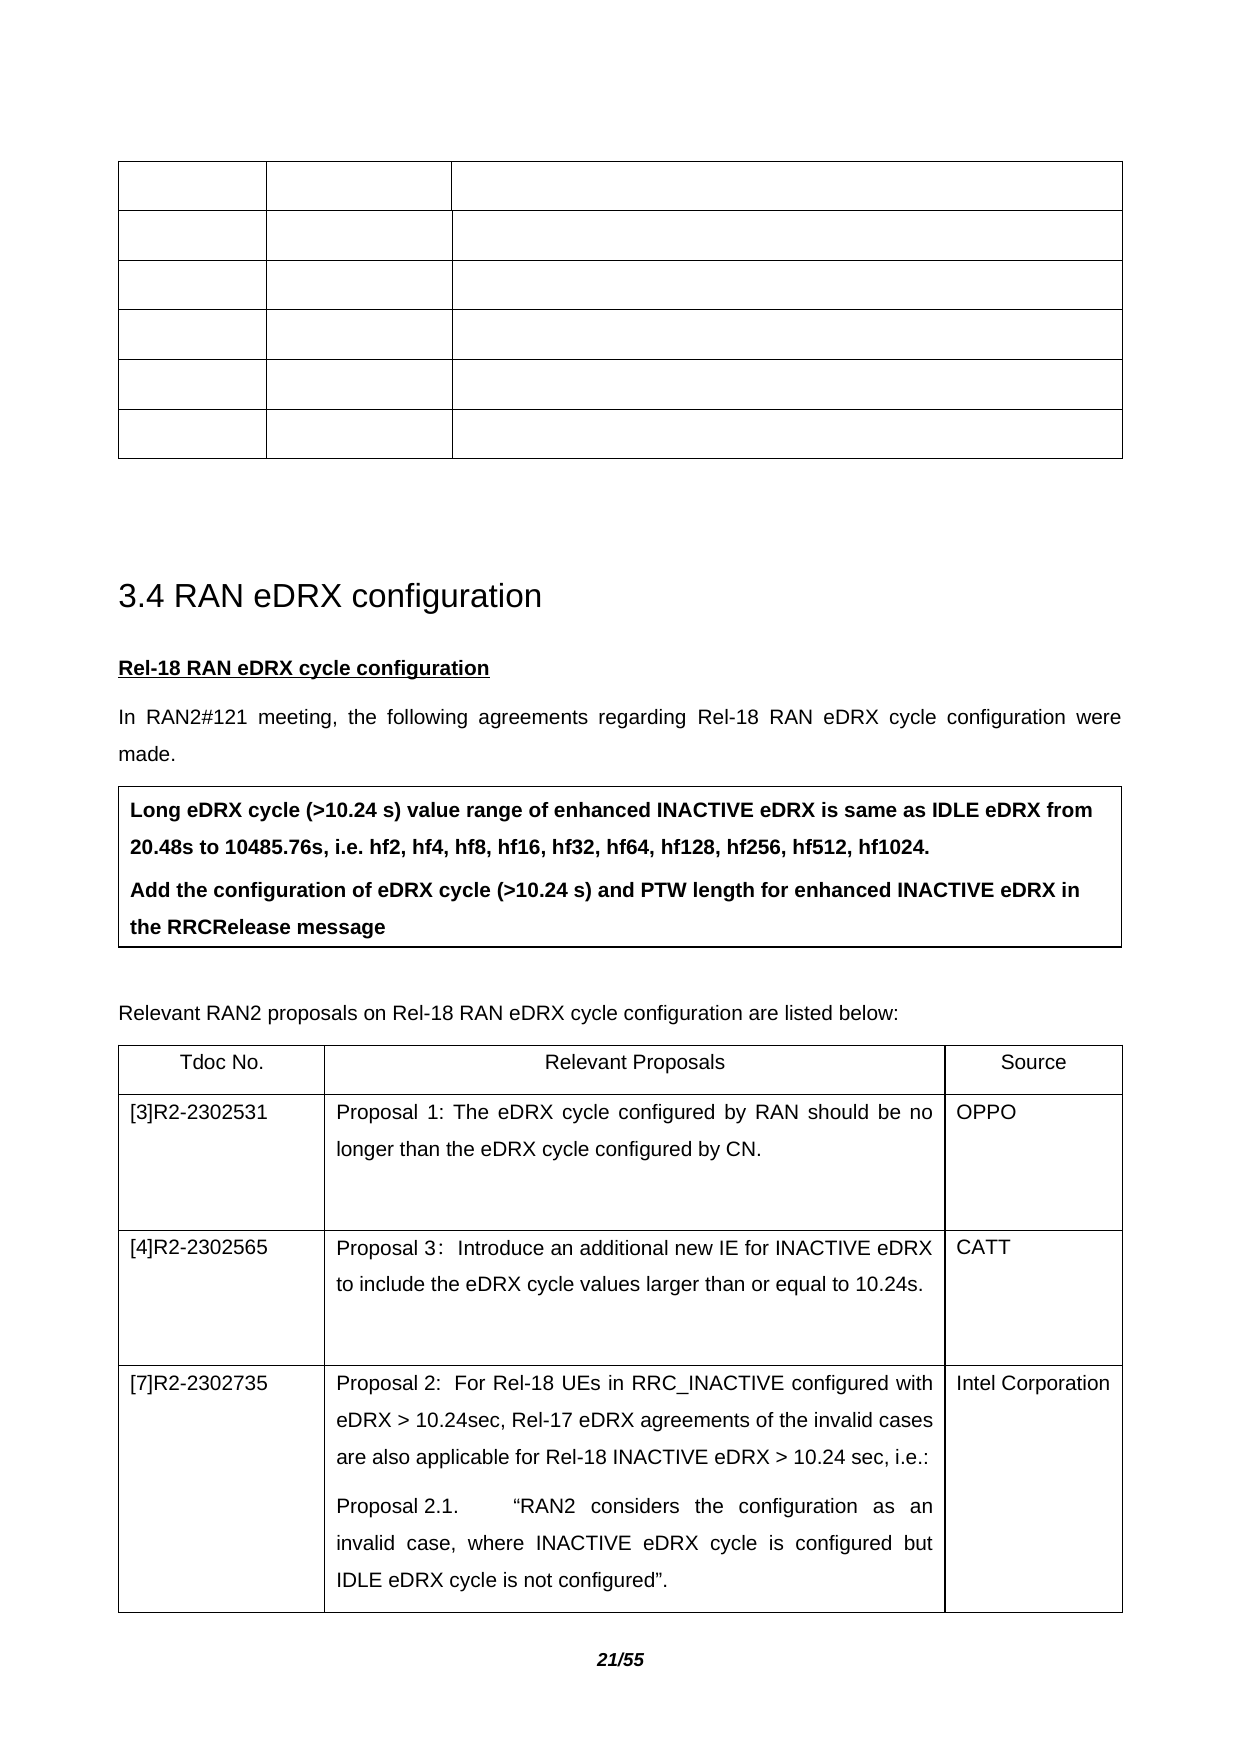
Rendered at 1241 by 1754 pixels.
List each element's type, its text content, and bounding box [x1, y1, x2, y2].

table_cell [452, 162, 1122, 210]
text Rel-18 RAN eDRX cycle configuration [118, 652, 1122, 684]
table_cell [453, 211, 1122, 260]
table_cell [267, 310, 452, 359]
table_cell [119, 410, 266, 458]
text Relevant RAN2 proposals on Rel-18 RAN eDRX cycle configuration are listed below: [118, 996, 1122, 1028]
table_cell [119, 261, 266, 309]
table_header Source [946, 1046, 1122, 1094]
table_cell Proposal 1: The eDRX cycle configured by RAN should be no longer than the eDRX cycle configured by CN. [325, 1095, 944, 1229]
table_cell [267, 211, 452, 260]
table_cell [3]R2-2302531 [119, 1095, 324, 1229]
table_cell [7]R2-2302735 [119, 1366, 324, 1612]
table_cell [119, 211, 266, 260]
table_cell OPPO [946, 1095, 1122, 1229]
table_cell [267, 360, 452, 408]
table_cell [453, 310, 1122, 359]
text In RAN2#121 meeting, the following agreements regarding Rel-18 RAN eDRX cycle configuration were made. [118, 700, 1122, 770]
table_cell [4]R2-2302565 [119, 1231, 324, 1365]
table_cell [325, 1366, 944, 1612]
table_header Tdoc No. [119, 1046, 324, 1094]
table_header Relevant Proposals [325, 1046, 944, 1094]
table_cell [267, 410, 452, 458]
subtitle 3.4 RAN eDRX configuration [118, 562, 1122, 627]
table_cell Proposal 3：Introduce an additional new IE for INACTIVE eDRX to include the eDRX cycle values larger than or equal to 10.24s. [325, 1231, 944, 1365]
table_cell Intel Corporation [946, 1366, 1122, 1612]
table_cell [119, 162, 266, 210]
table_cell [453, 261, 1122, 309]
table_cell [119, 310, 266, 359]
table_cell CATT [946, 1231, 1122, 1365]
table_cell [267, 261, 452, 309]
table_cell [119, 360, 266, 408]
table_cell [267, 162, 451, 210]
table_cell [453, 410, 1122, 458]
table_header Long eDRX cycle (>10.24 s) value range of enhanced INACTIVE eDRX is same as IDLE eDRX from 20.48s to 10485.76s, i.e. hf2, hf4, hf8, hf16, hf32, hf64, hf128, hf256, hf512, hf1024. Add the configuration of eDRX cycle (>10.24 s) and PTW length for enhanced INACTIVE eDRX in the RRCRelease message [119, 787, 1121, 946]
table_cell [453, 360, 1122, 408]
